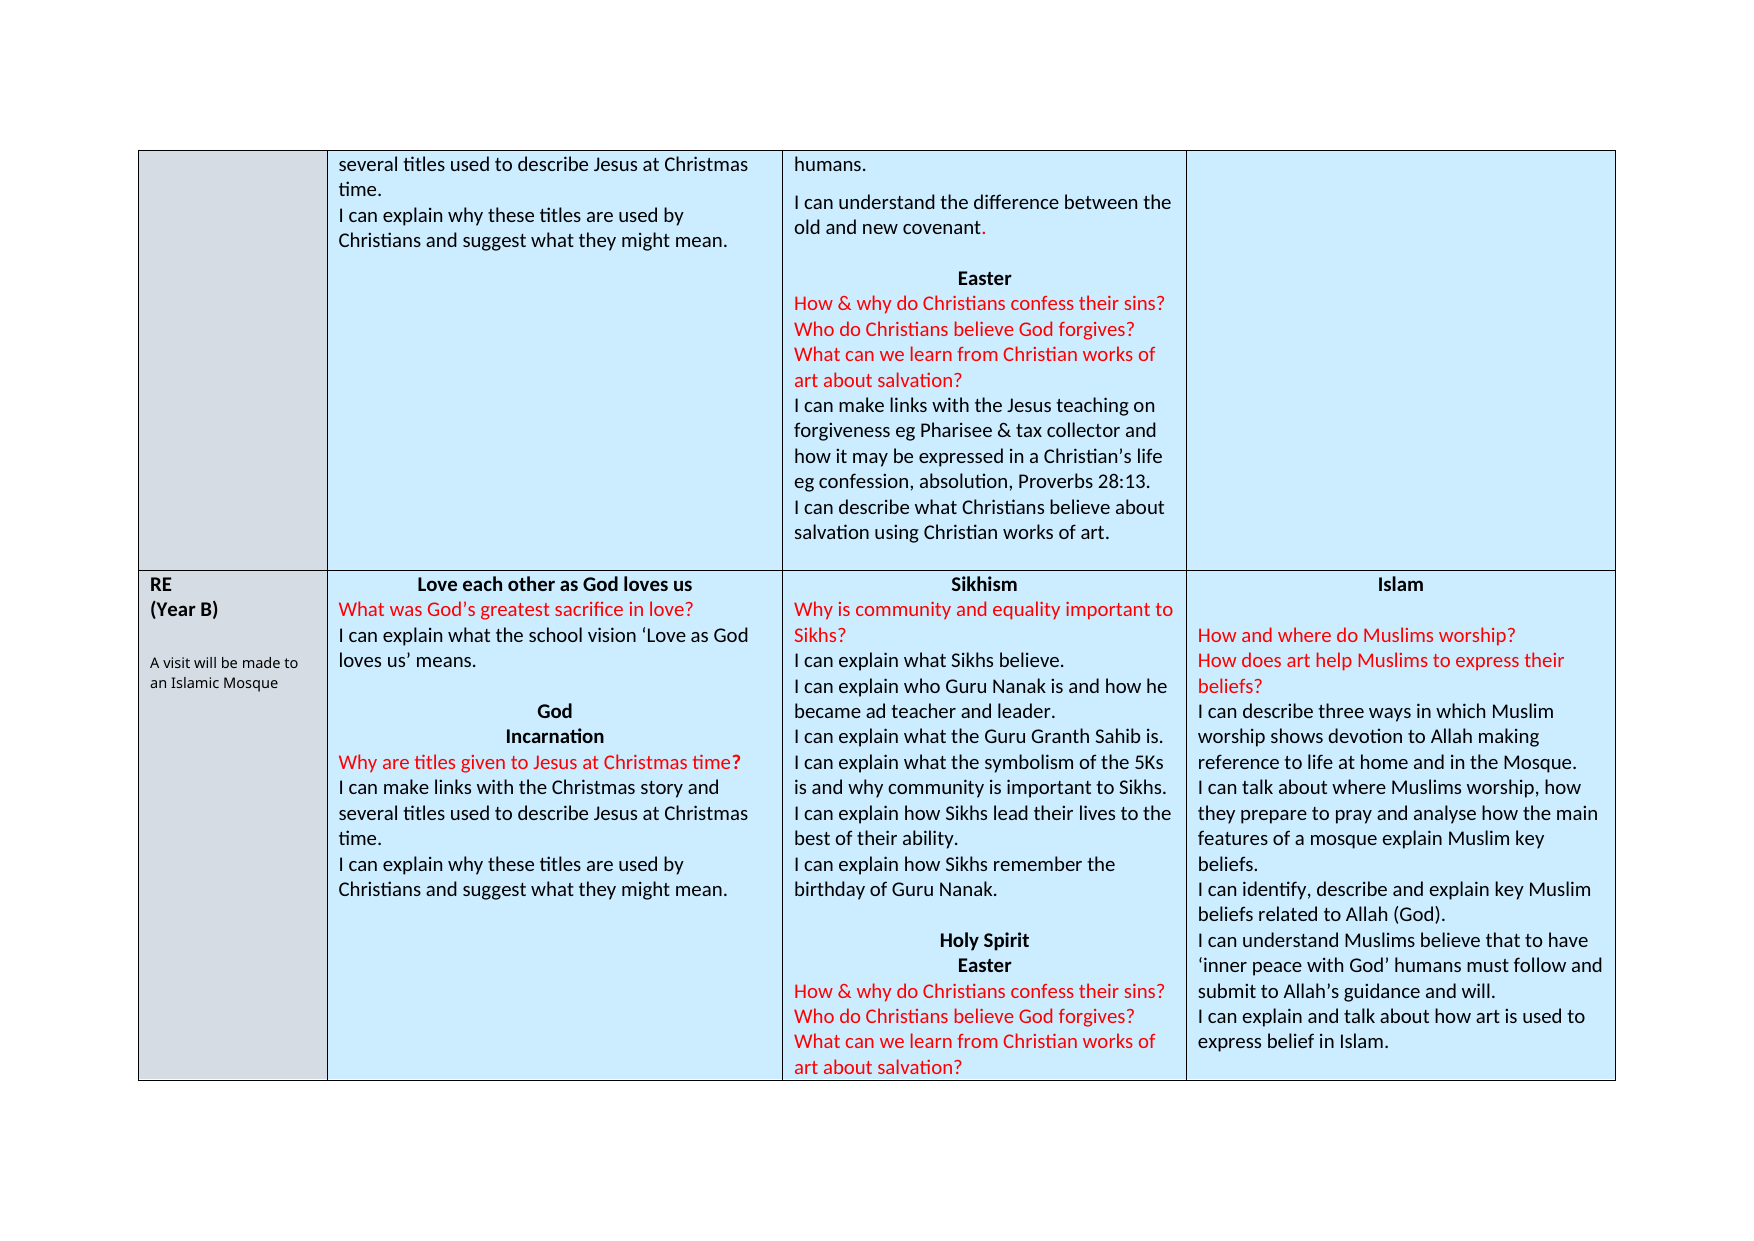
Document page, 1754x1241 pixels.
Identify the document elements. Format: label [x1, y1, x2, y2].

table_cell [783, 571, 1186, 1079]
table_cell [783, 151, 1186, 570]
table_cell [1187, 151, 1615, 570]
table_cell [328, 151, 782, 570]
table_cell [1187, 571, 1615, 1079]
table_cell [328, 571, 782, 1079]
table_cell [139, 571, 327, 1079]
table_cell [139, 151, 327, 570]
